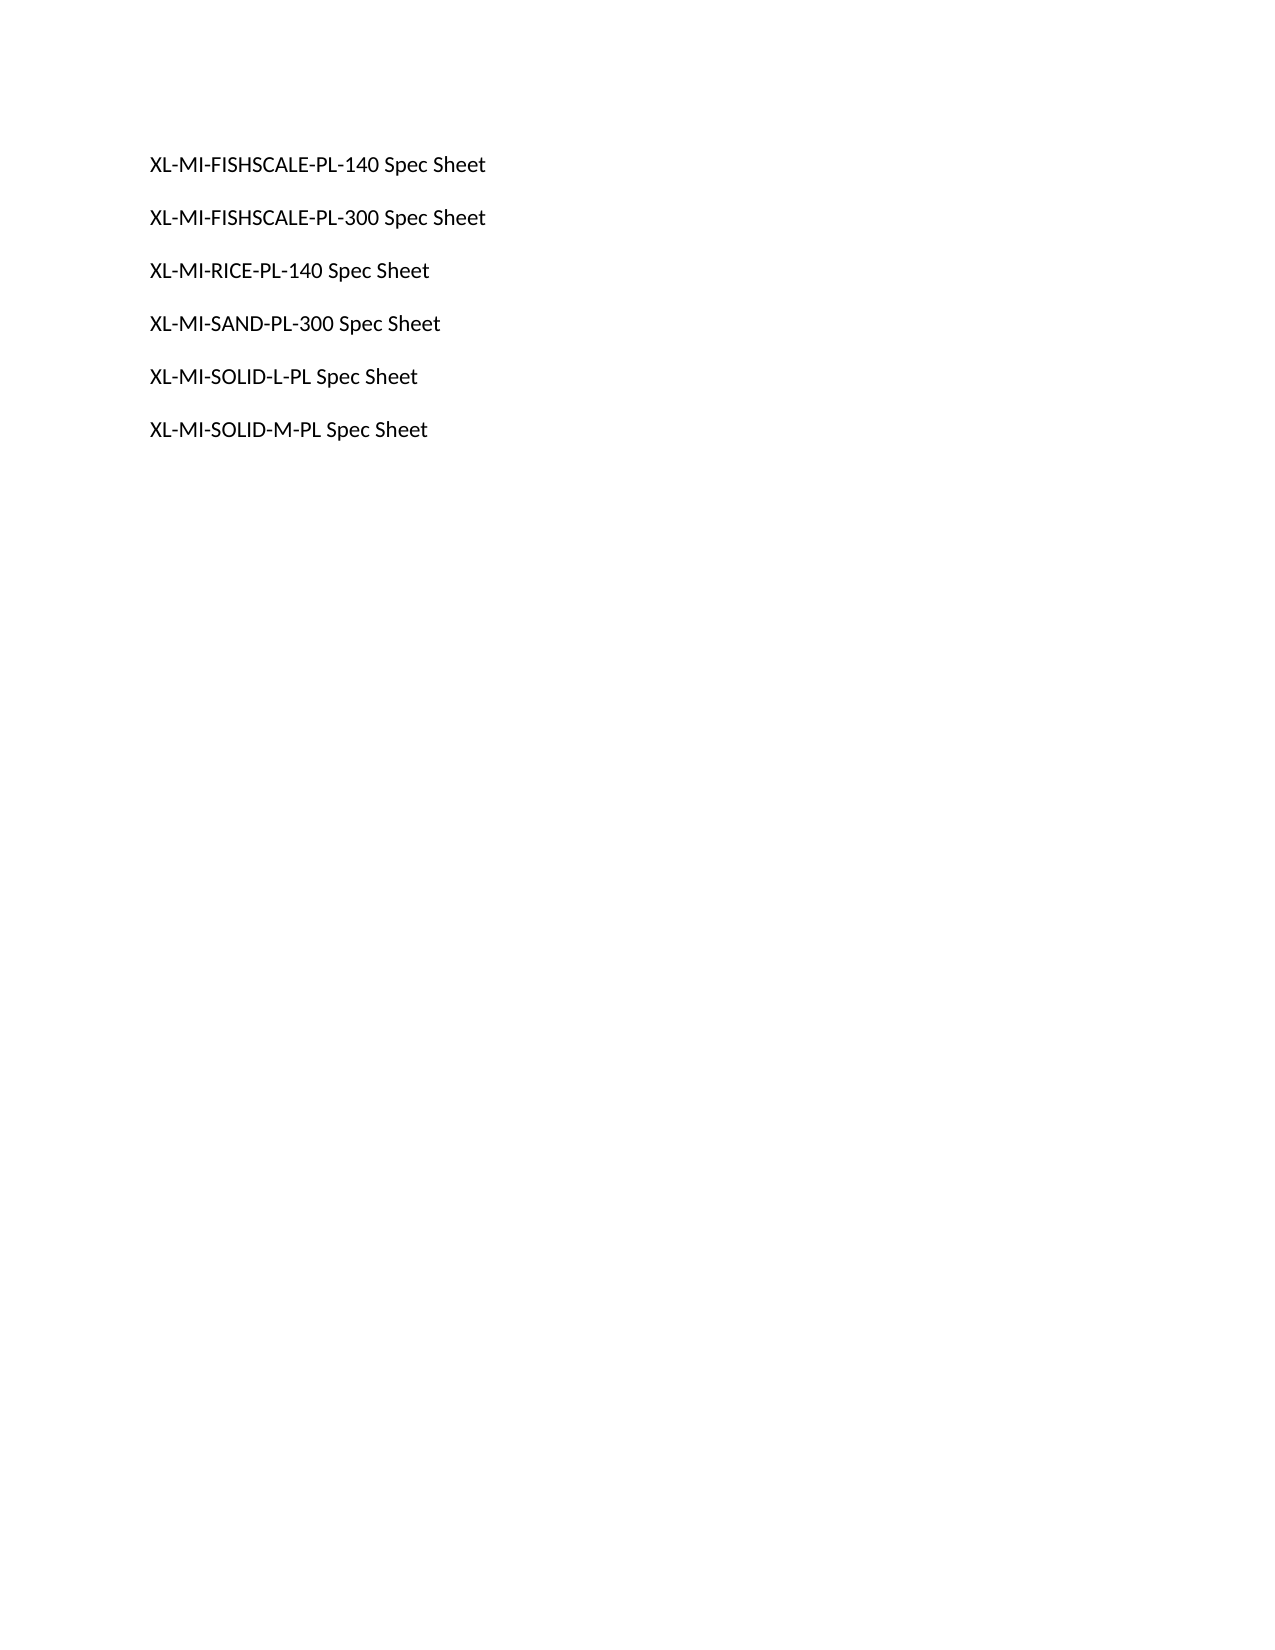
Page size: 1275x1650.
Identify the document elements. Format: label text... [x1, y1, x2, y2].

text XL-MI-FISHSCALE-PL-140 Spec Sheet [150, 150, 1125, 178]
text XL-MI-SOLID-L-PL Spec Sheet [150, 362, 1125, 390]
text XL-MI-RICE-PL-140 Spec Sheet [150, 256, 1125, 284]
text XL-MI-FISHSCALE-PL-300 Spec Sheet [150, 203, 1125, 231]
text XL-MI-SOLID-M-PL Spec Sheet [150, 415, 1125, 443]
text XL-MI-SAND-PL-300 Spec Sheet [150, 309, 1125, 337]
